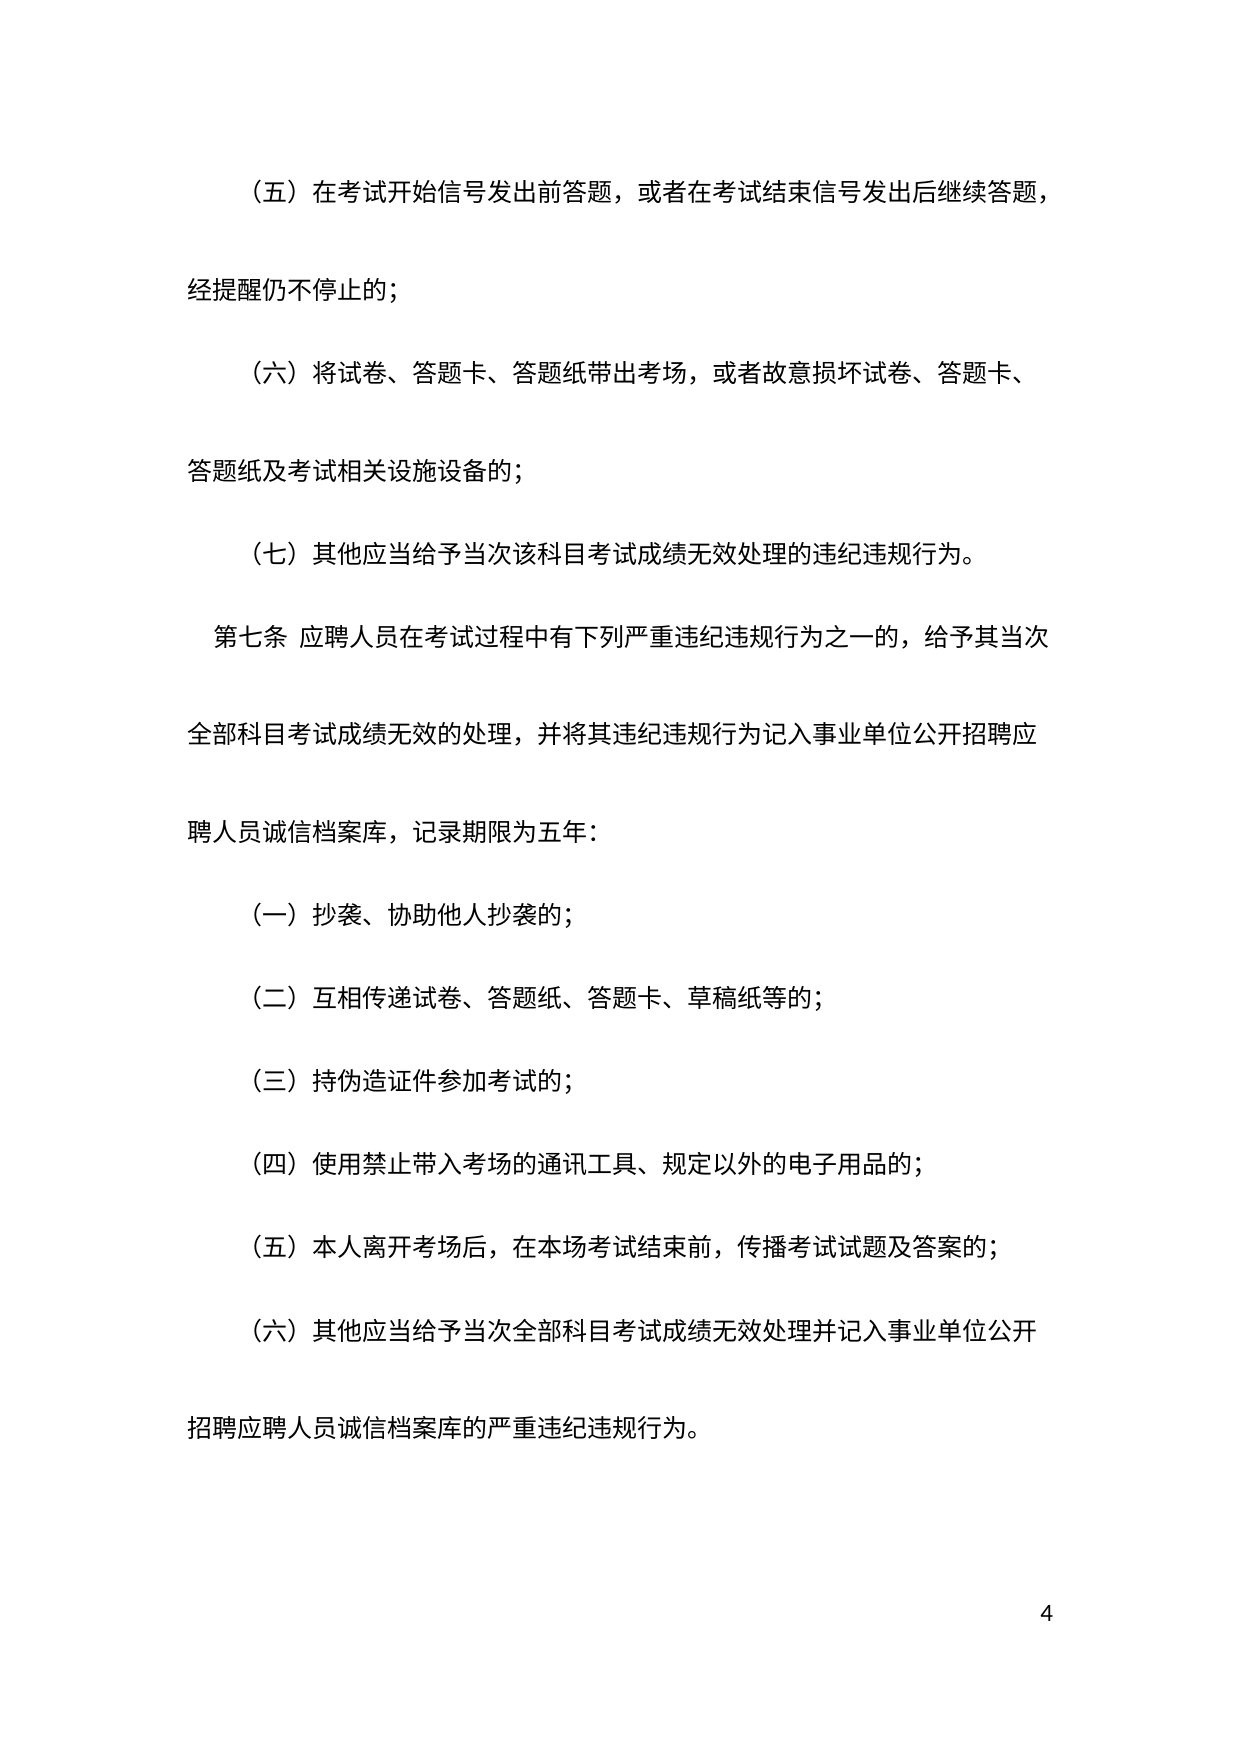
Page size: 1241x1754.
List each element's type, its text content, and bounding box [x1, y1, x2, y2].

text （五）本人离开考场后，在本场考试结束前，传播考试试题及答案的； [187, 1213, 1053, 1278]
text （六）其他应当给予当次全部科目考试成绩无效处理并记入事业单位公开招聘应聘人员诚信档案库的严重违纪违规行为。 [187, 1297, 1053, 1459]
text （二）互相传递试卷、答题纸、答题卡、草稿纸等的； [187, 964, 1053, 1029]
text （六）将试卷、答题卡、答题纸带出考场，或者故意损坏试卷、答题卡、答题纸及考试相关设施设备的； [187, 339, 1053, 502]
text （五）在考试开始信号发出前答题，或者在考试结束信号发出后继续答题，经提醒仍不停止的； [187, 158, 1053, 321]
text 第七条 应聘人员在考试过程中有下列严重违纪违规行为之一的，给予其当次全部科目考试成绩无效的处理，并将其违纪违规行为记入事业单位公开招聘应聘人员诚信档案库，记录期限为五年： [187, 603, 1053, 863]
text （三）持伪造证件参加考试的； [187, 1047, 1053, 1112]
text （四）使用禁止带入考场的通讯工具、规定以外的电子用品的； [187, 1130, 1053, 1195]
text （一）抄袭、协助他人抄袭的； [187, 881, 1053, 946]
text （七）其他应当给予当次该科目考试成绩无效处理的违纪违规行为。 [187, 520, 1053, 585]
